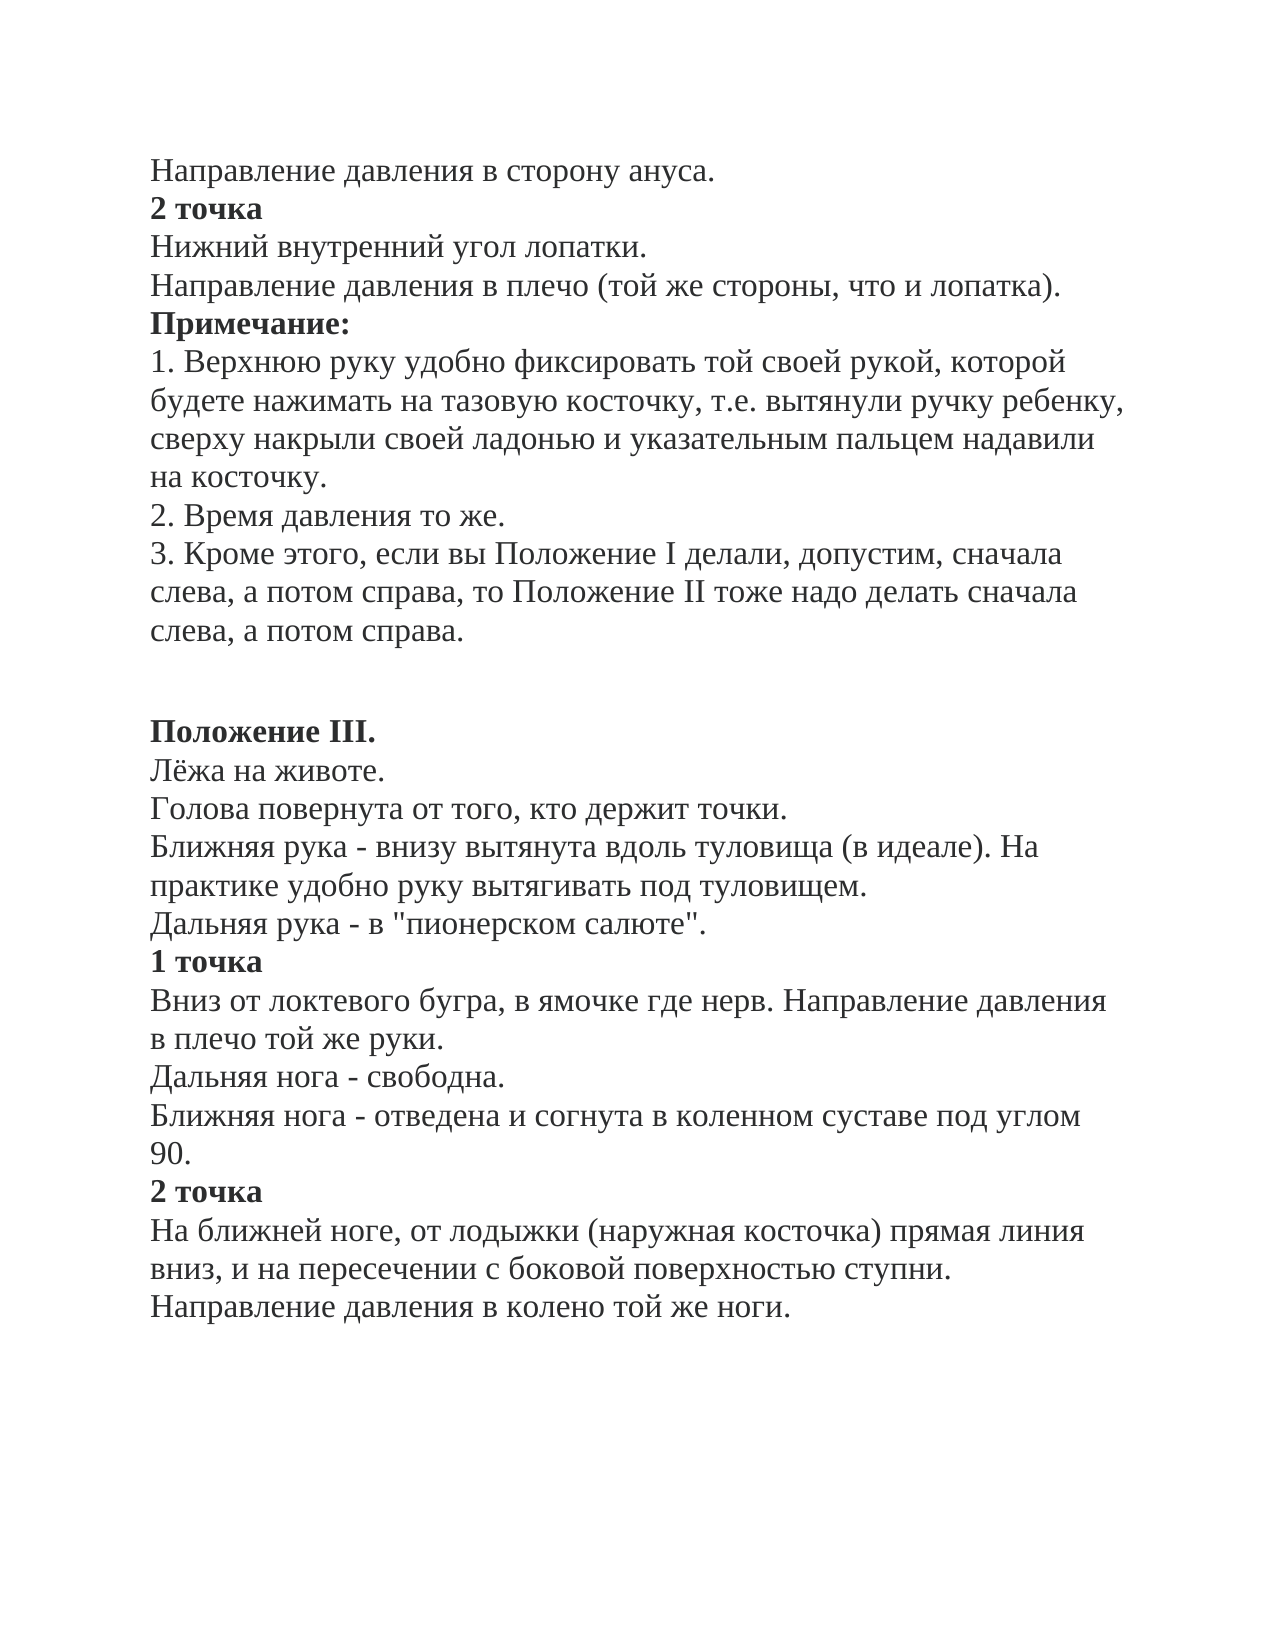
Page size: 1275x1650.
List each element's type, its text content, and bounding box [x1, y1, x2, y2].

text Дальняя рука - в "пионерском салюте". [150, 903, 1125, 942]
text Дальняя нога - свободна. [150, 1057, 1125, 1095]
text Ближняя рука - внизу вытянута вдоль туловища (в идеале). На практике удобно руку вытягивать под туловищем. [150, 827, 1125, 903]
text Лёжа на животе. [150, 750, 1125, 788]
text 2 точка [150, 188, 1125, 227]
text Примечание: [150, 303, 1125, 342]
text 2 точка [150, 1172, 1125, 1210]
text Нижний внутренний угол лопатки. [150, 227, 1125, 265]
text Направление давления в сторону ануса. [150, 150, 1125, 188]
text 3. Кроме этого, если вы Положение I делали, допустим, сначала слева, а потом справа, то Положение II тоже надо делать сначала слева, а потом справа. [150, 533, 1125, 648]
text Положение III. [150, 712, 1125, 750]
text 1 точка [150, 942, 1125, 980]
text Направление давления в плечо (той же стороны, что и лопатка). [150, 265, 1125, 303]
text 1. Верхнюю руку удобно фиксировать той своей рукой, которой будете нажимать на тазовую косточку, т.е. вытянули ручку ребенку, сверху накрыли своей ладонью и указательным пальцем надавили на косточку. [150, 342, 1125, 495]
text 2. Время давления то же. [150, 495, 1125, 533]
text Направление давления в колено той же ноги. [150, 1287, 1125, 1325]
text Голова повернута от того, кто держит точки. [150, 788, 1125, 827]
text Ближняя нога - отведена и согнута в коленном суставе под углом 90. [150, 1095, 1125, 1172]
text На ближней ноге, от лодыжки (наружная косточка) прямая линия вниз, и на пересечении с боковой поверхностью ступни. [150, 1210, 1125, 1287]
text Вниз от локтевого бугра, в ямочке где нерв. Направление давления в плечо той же руки. [150, 980, 1125, 1057]
